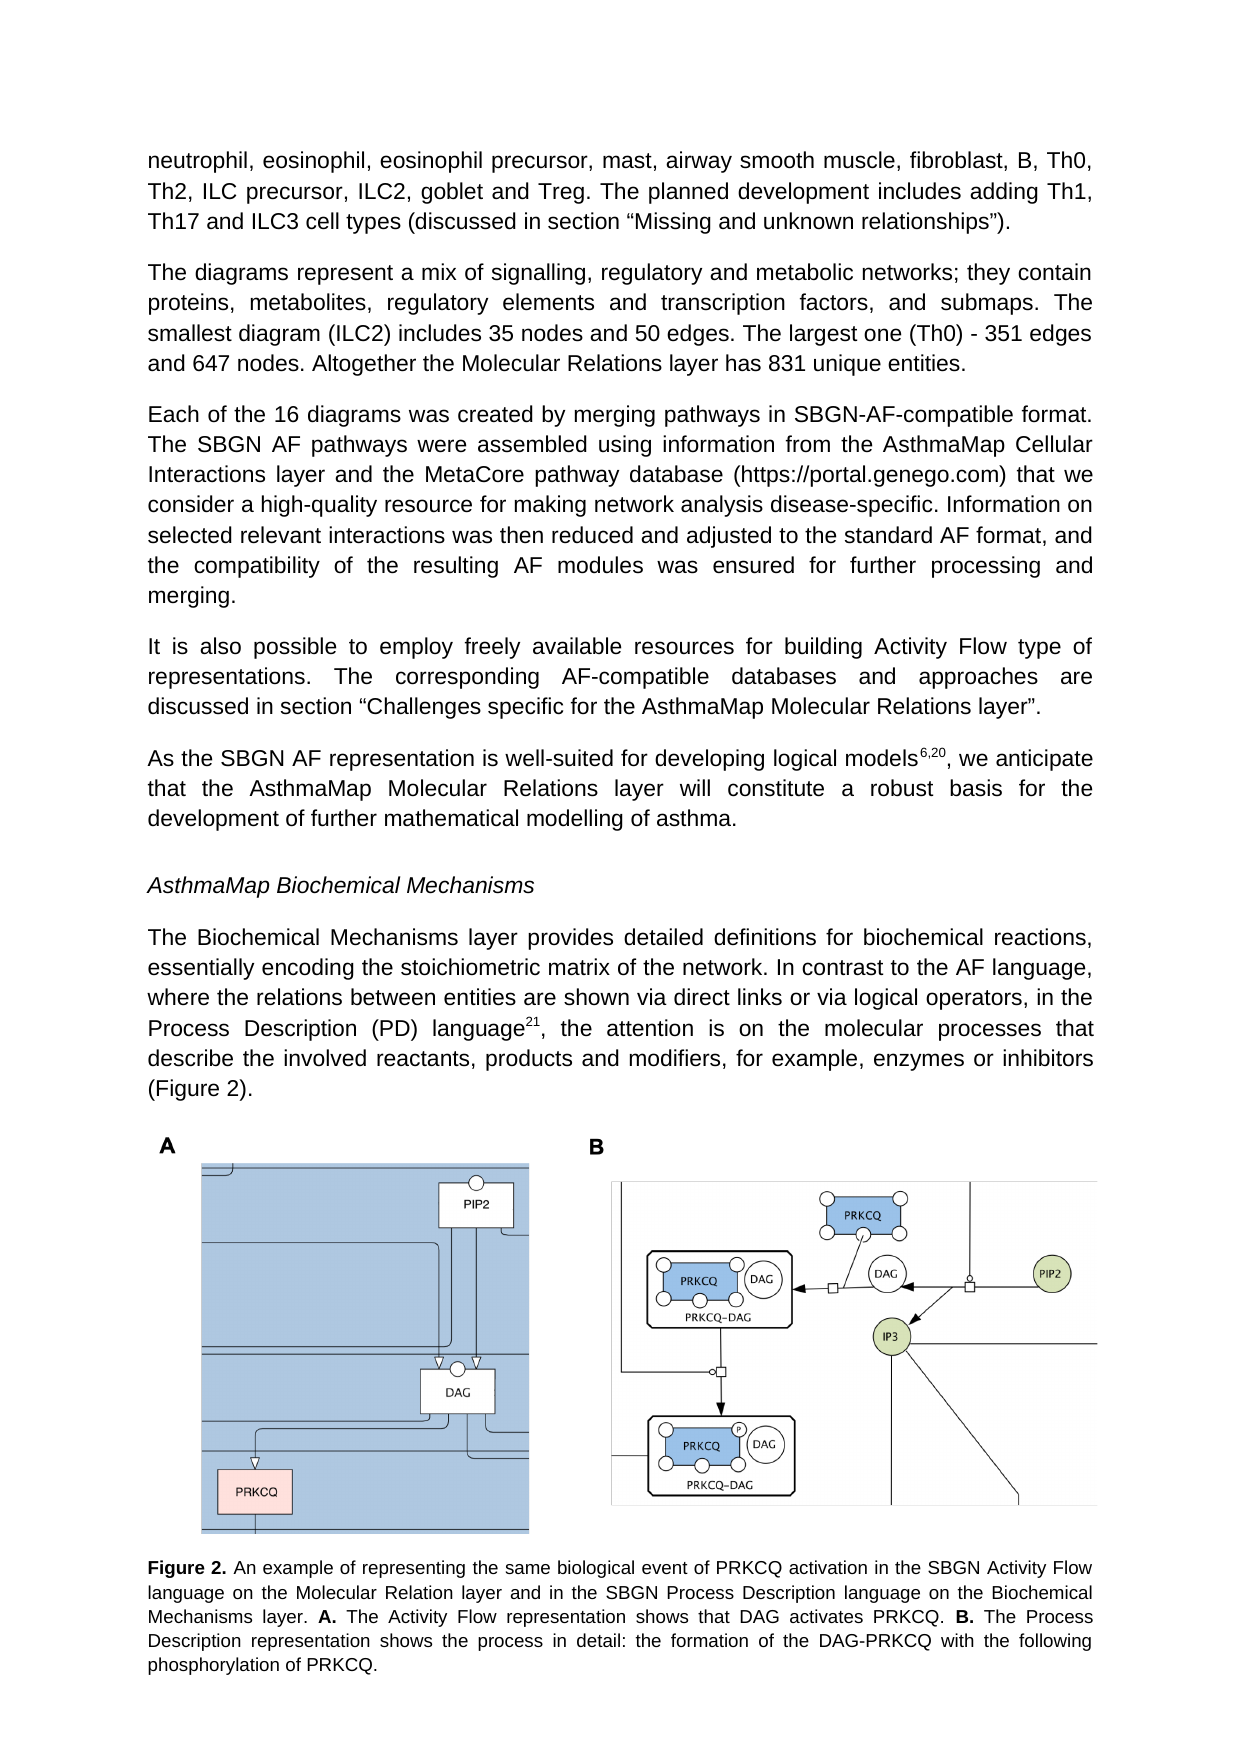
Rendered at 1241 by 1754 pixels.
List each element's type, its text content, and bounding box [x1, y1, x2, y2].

text Figure 2. An example of representing the same biological event of PRKCQ activation in the SBGN Activity Flow language on the Molecular Relation layer and in the SBGN Process Description language on the Biochemical Mechanisms layer. A. The Activity Flow representation shows that DAG activates PRKCQ. B. The Process Description representation shows the process in detail: the formation of the DAG-PRKCQ with the following phosphorylation of PRKCQ. [147, 1534, 1093, 1676]
text neutrophil, eosinophil, eosinophil precursor, mast, airway smooth muscle, fibroblast, B, Th0, Th2, ILC precursor, ILC2, goblet and Treg. The planned development includes adding Th1, Th17 and ILC3 cell types (discussed in section “Missing and unknown relationships”). [147, 147, 1093, 234]
text The diagrams represent a mix of signalling, regulatory and metabolic networks; they contain proteins, metabolites, regulatory elements and transcription factors, and submaps. The smallest diagram (ILC2) includes 35 nodes and 50 edges. The largest one (Th0) - 351 edges and 647 nodes. Altogether the Molecular Relations layer has 831 unique entities. [147, 259, 1093, 376]
text The Biochemical Mechanisms layer provides detailed definitions for biochemical reactions, essentially encoding the stoichiometric matrix of the network. In contrast to the AF language, where the relations between entities are shown via direct links or via logical operators, in the Process Description (PD) language21, the attention is on the molecular processes that describe the involved reactants, products and modifiers, for example, enzymes or inhibitors (Figure 2). [147, 924, 1094, 1101]
text AsthmaMap Biochemical Mechanisms [147, 872, 1105, 899]
text It is also possible to employ freely available resources for building Activity Flow type of representations. The corresponding AF-compatible databases and approaches are discussed in section “Challenges specific for the AsthmaMap Molecular Relations layer”. [147, 633, 1093, 720]
text Each of the 16 diagrams was created by merging pathways in SBGN-AF-compatible format. The SBGN AF pathways were assembled using information from the AsthmaMap Cellular Interactions layer and the MetaCore pathway database (https://portal.genego.com) that we consider a high-quality resource for making network analysis disease-specific. Information on selected relevant interactions was then reduced and adjusted to the standard AF format, and the compatibility of the resulting AF modules was ensured for further processing and merging. [147, 401, 1094, 608]
text As the SBGN AF representation is well-suited for developing logical models6,20, we anticipate that the AsthmaMap Molecular Relations layer will constitute a robust basis for the development of further mathematical modelling of asthma. [147, 745, 1094, 831]
picture [147, 1125, 1098, 1534]
